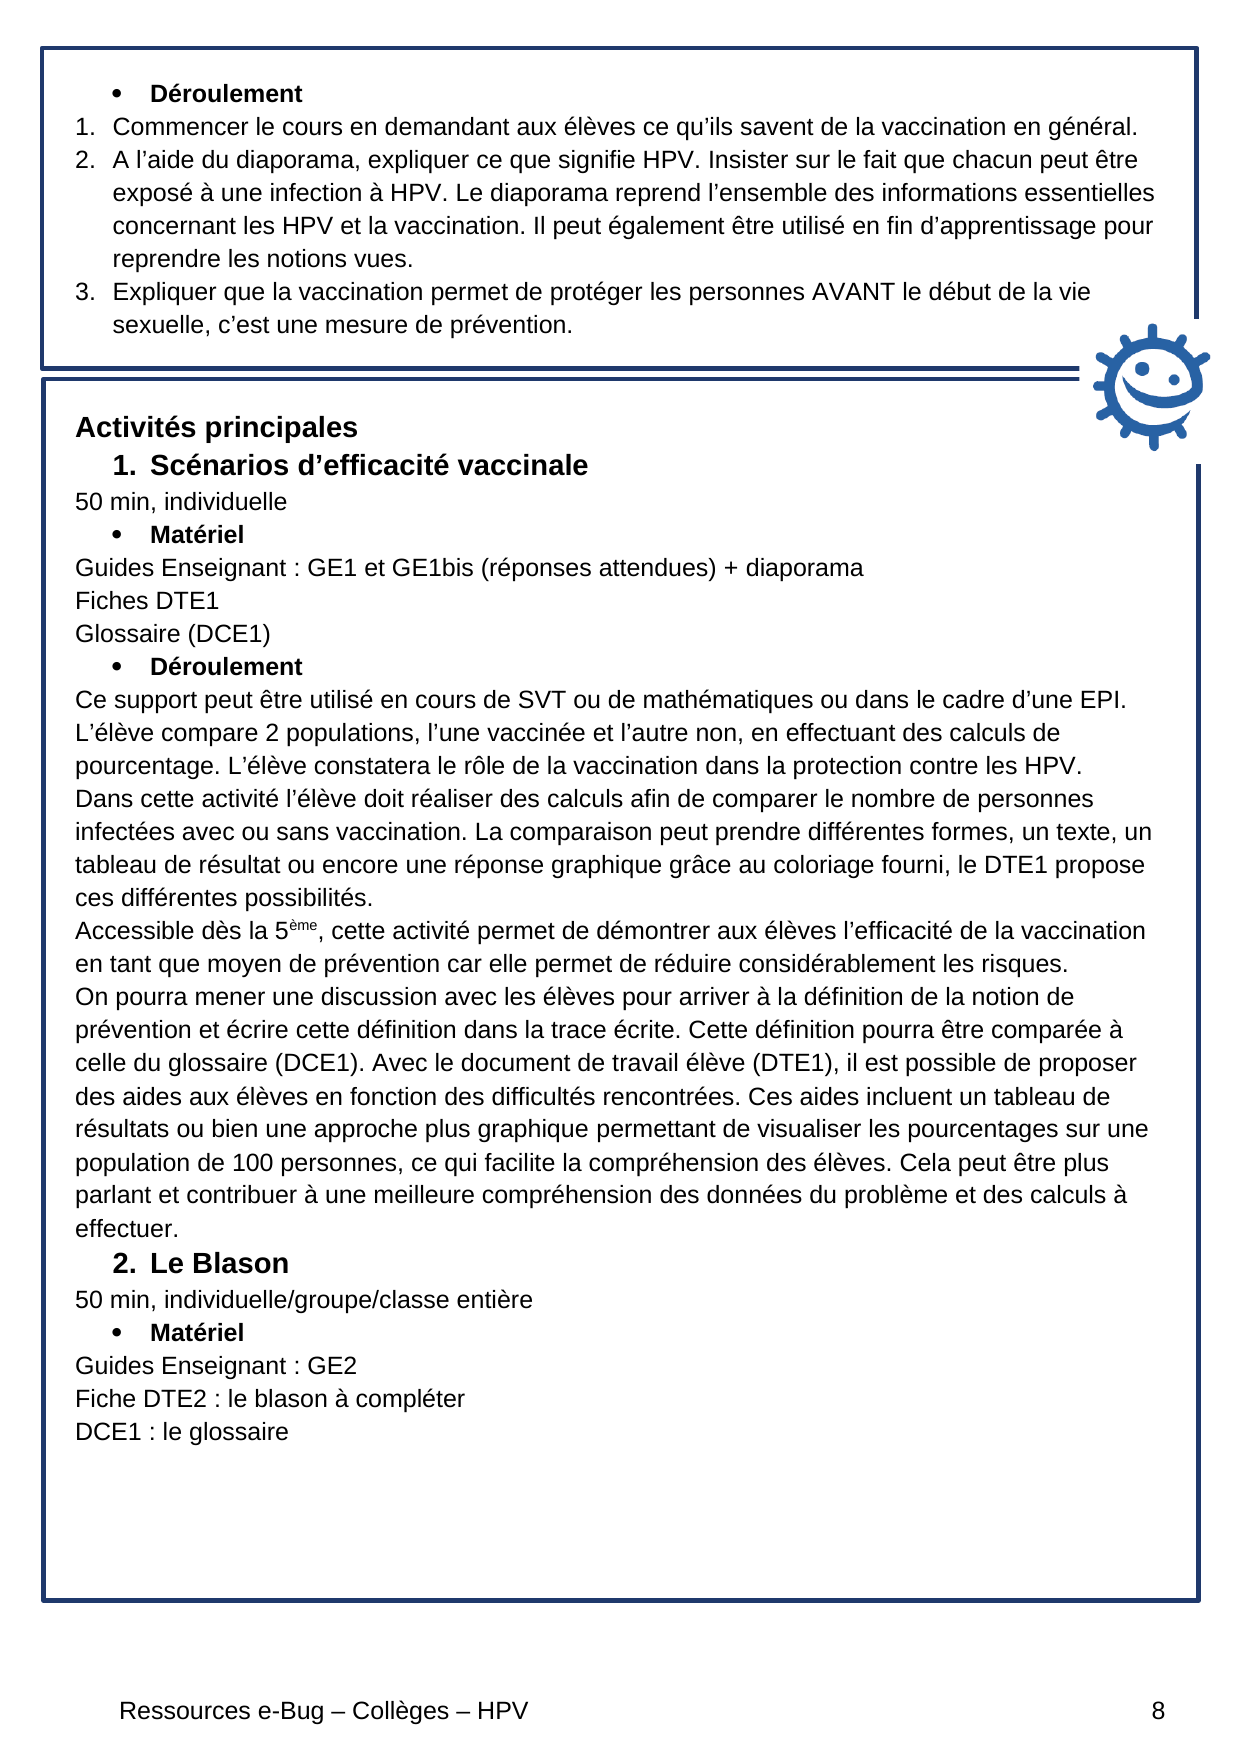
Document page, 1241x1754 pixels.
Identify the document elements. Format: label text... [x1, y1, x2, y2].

text On pourra mener une discussion avec les élèves pour arriver à la définition de la notion de prévention et écrire cette définition dans la trace écrite. Cette définition pourra être comparée à celle du glossaire (DCE1). Avec le document de travail élève (DTE1), il est possible de proposer des aides aux élèves en fonction des difficultés rencontrées. Ces aides incluent un tableau de résultats ou bien une approche plus graphique permettant de visualiser les pourcentages sur une population de 100 personnes, ce qui facilite la compréhension des élèves. Cela peut être plus parlant et contribuer à une meilleure compréhension des données du problème et des calculs à effectuer. [75, 982, 1165, 1242]
text DCE1 : le glossaire [75, 1417, 1165, 1446]
subtitle Scénarios d’efficacité vaccinale [112, 448, 1165, 482]
text Accessible dès la 5ème, cette activité permet de démontrer aux élèves l’efficacité de la vaccination en tant que moyen de prévention car elle permet de réduire considérablement les risques. [75, 916, 1165, 978]
list A l’aide du diaporama, expliquer ce que signifie HPV. Insister sur le fait que chacun peut être exposé à une infection à HPV. Le diaporama reprend l’ensemble des informations essentielles concernant les HPV et la vaccination. Il peut également être utilisé en fin d’apprentissage pour reprendre les notions vues. [75, 145, 1165, 273]
text Guides Enseignant : GE1 et GE1bis (réponses attendues) + diaporama [75, 553, 1165, 582]
text 50 min, individuelle [75, 487, 1165, 516]
text Guides Enseignant : GE2 [75, 1351, 1165, 1380]
subtitle Déroulement [112, 79, 1165, 108]
text Dans cette activité l’élève doit réaliser des calculs afin de comparer le nombre de personnes infectées avec ou sans vaccination. La comparaison peut prendre différentes formes, un texte, un tableau de résultat ou encore une réponse graphique grâce au coloriage fourni, le DTE1 propose ces différentes possibilités. [75, 784, 1165, 912]
subtitle Le Blason [112, 1247, 1165, 1280]
list Expliquer que la vaccination permet de protéger les personnes AVANT le début de la vie sexuelle, c’est une mesure de prévention. [75, 277, 1165, 339]
text Fiches DTE1 [75, 586, 1165, 615]
subtitle Activités principales [75, 410, 1079, 443]
text Fiche DTE2 : le blason à compléter [75, 1384, 1165, 1413]
text 50 min, individuelle/groupe/classe entière [75, 1285, 1165, 1314]
text Glossaire (DCE1) [75, 619, 1165, 648]
text Ce support peut être utilisé en cours de SVT ou de mathématiques ou dans le cadre d’une EPI. L’élève compare 2 populations, l’une vaccinée et l’autre non, en effectuant des calculs de pourcentage. L’élève constatera le rôle de la vaccination dans la protection contre les HPV. [75, 685, 1165, 780]
subtitle Déroulement [112, 652, 1165, 681]
subtitle Matériel [112, 520, 1165, 549]
subtitle Matériel [112, 1318, 1165, 1347]
list Commencer le cours en demandant aux élèves ce qu’ils savent de la vaccination en général. [75, 112, 1165, 141]
